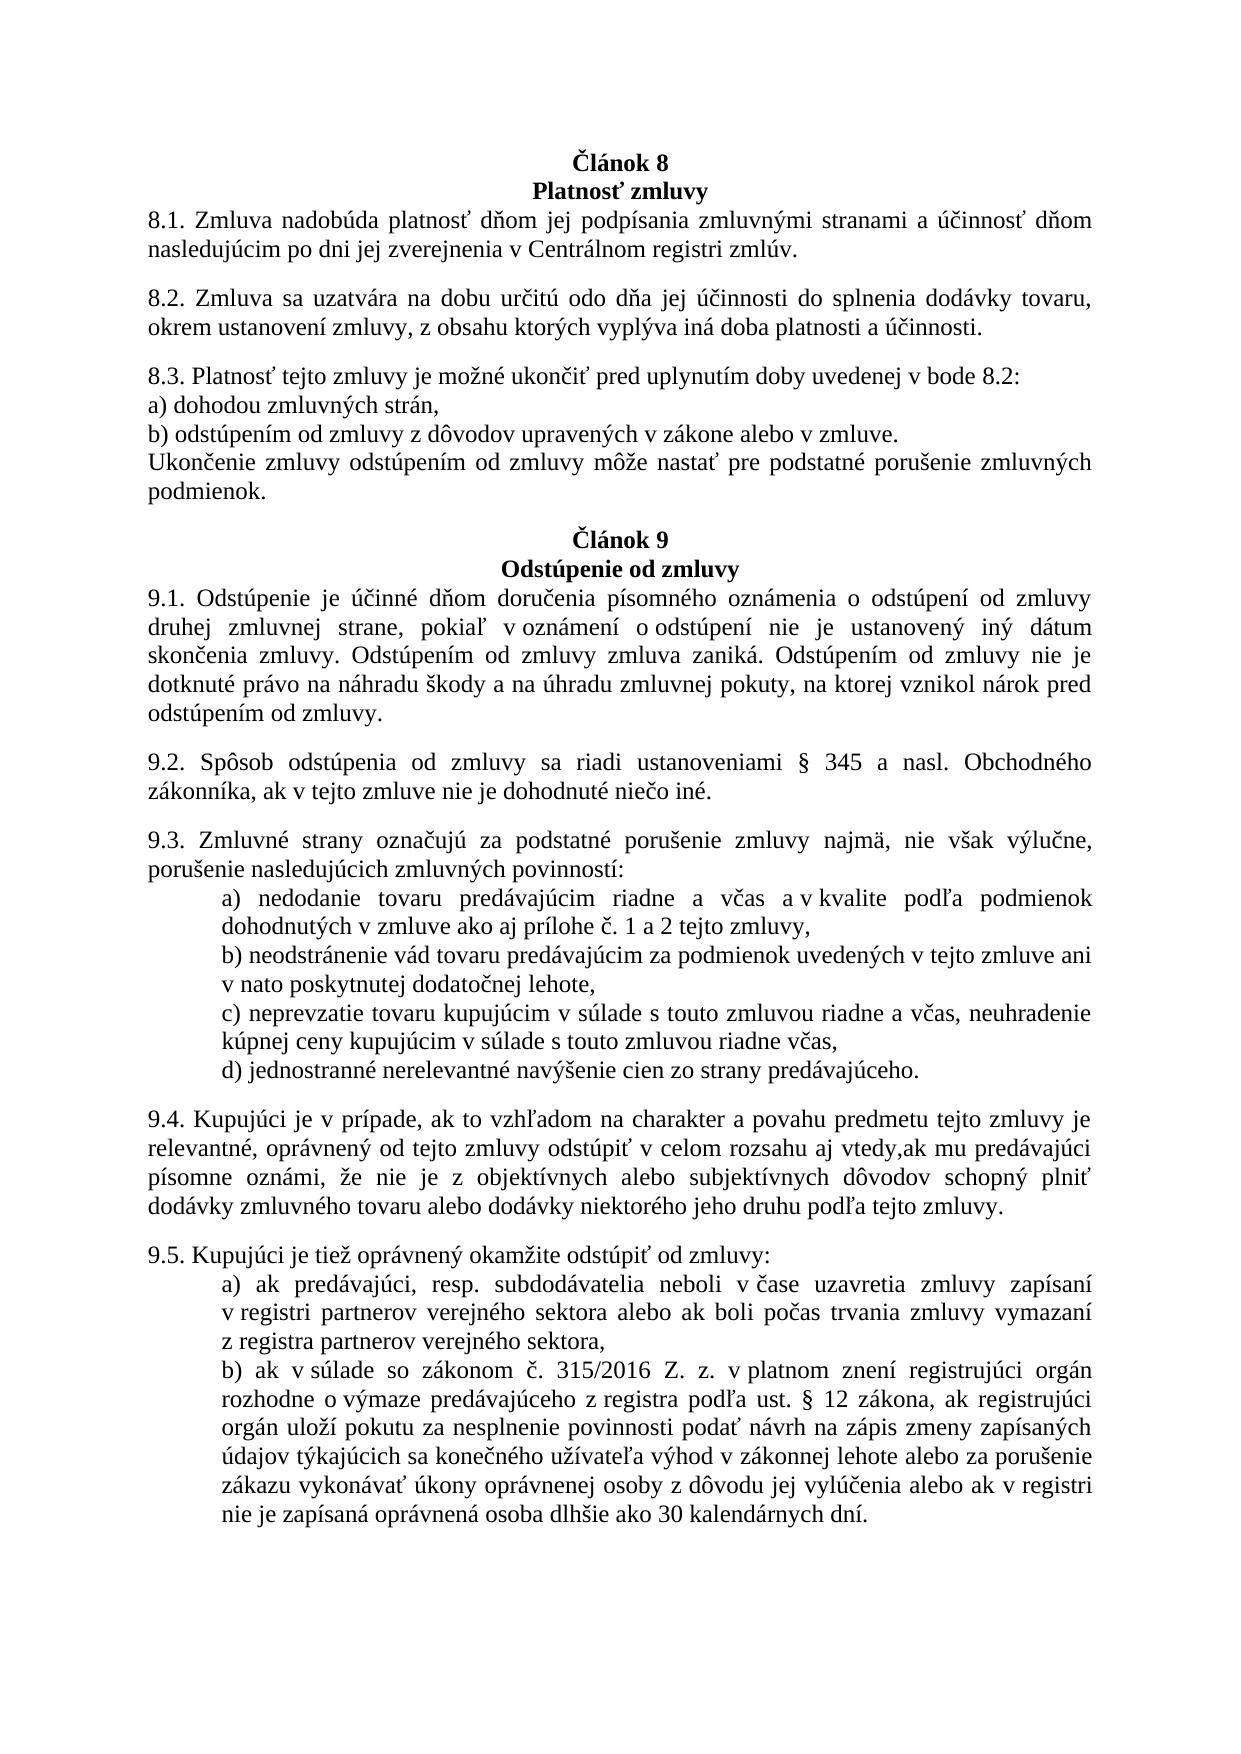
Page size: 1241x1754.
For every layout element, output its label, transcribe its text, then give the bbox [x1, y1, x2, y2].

text 9.5. Kupujúci je tiež oprávnený okamžite odstúpiť od zmluvy: [148, 1240, 1093, 1269]
text 8.3. Platnosť tejto zmluvy je možné ukončiť pred uplynutím doby uvedenej v bode 8.2: [148, 361, 1093, 390]
text 8.1. Zmluva nadobúda platnosť dňom jej podpísania zmluvnými stranami a účinnosť dňom nasledujúcim po dni jej zverejnenia v Centrálnom registri zmlúv. [148, 205, 1093, 263]
text Ukončenie zmluvy odstúpením od zmluvy môže nastať pre podstatné porušenie zmluvných podmienok. [148, 447, 1093, 505]
text 9.1. Odstúpenie je účinné dňom doručenia písomného oznámenia o odstúpení od zmluvy druhej zmluvnej strane, pokiaľ v oznámení o odstúpení nie je ustanovený iný dátum skončenia zmluvy. Odstúpením od zmluvy zmluva zaniká. Odstúpením od zmluvy nie je dotknuté právo na náhradu škody a na úhradu zmluvnej pokuty, na ktorej vznikol nárok pred odstúpením od zmluvy. [148, 583, 1093, 727]
text 9.3. Zmluvné strany označujú za podstatné porušenie zmluvy najmä, nie však výlučne, porušenie nasledujúcich zmluvných povinností: [148, 825, 1093, 883]
text Platnosť zmluvy [148, 176, 1093, 205]
text b) ak v súlade so zákonom č. 315/2016 Z. z. v platnom znení registrujúci orgán rozhodne o výmaze predávajúceho z registra podľa ust. § 12 zákona, ak registrujúci orgán uloží pokutu za nesplnenie povinnosti podať návrh na zápis zmeny zapísaných údajov týkajúcich sa konečného užívateľa výhod v zákonnej lehote alebo za porušenie zákazu vykonávať úkony oprávnenej osoby z dôvodu jej vylúčenia alebo ak v registri nie je zapísaná oprávnená osoba dlhšie ako 30 kalendárnych dní. [148, 1355, 1093, 1527]
list c) neprevzatie tovaru kupujúcim v súlade s touto zmluvou riadne a včas, neuhradenie kúpnej ceny kupujúcim v súlade s touto zmluvou riadne včas, [148, 998, 1093, 1055]
text Článok 9 [148, 525, 1093, 554]
list b) neodstránenie vád tovaru predávajúcim za podmienok uvedených v tejto zmluve ani v nato poskytnutej dodatočnej lehote, [148, 940, 1093, 998]
text Odstúpenie od zmluvy [148, 554, 1093, 583]
list d) jednostranné nerelevantné navýšenie cien zo strany predávajúceho. [148, 1055, 1093, 1084]
list a) nedodanie tovaru predávajúcim riadne a včas a v kvalite podľa podmienok dohodnutých v zmluve ako aj prílohe č. 1 a 2 tejto zmluvy, [148, 883, 1093, 940]
text a) ak predávajúci, resp. subdodávatelia neboli v čase uzavretia zmluvy zapísaní v registri partnerov verejného sektora alebo ak boli počas trvania zmluvy vymazaní z registra partnerov verejného sektora, [148, 1269, 1093, 1355]
text 9.2. Spôsob odstúpenia od zmluvy sa riadi ustanoveniami § 345 a nasl. Obchodného zákonníka, ak v tejto zmluve nie je dohodnuté niečo iné. [148, 747, 1093, 805]
text b) odstúpením od zmluvy z dôvodov upravených v zákone alebo v zmluve. [148, 419, 1093, 447]
text a) dohodou zmluvných strán, [148, 390, 1093, 419]
text Článok 8 [148, 148, 1093, 176]
text 9.4. Kupujúci je v prípade, ak to vzhľadom na charakter a povahu predmetu tejto zmluvy je relevantné, oprávnený od tejto zmluvy odstúpiť v celom rozsahu aj vtedy,ak mu predávajúci písomne oznámi, že nie je z objektívnych alebo subjektívnych dôvodov schopný plniť dodávky zmluvného tovaru alebo dodávky niektorého jeho druhu podľa tejto zmluvy. [148, 1104, 1093, 1219]
text 8.2. Zmluva sa uzatvára na dobu určitú odo dňa jej účinnosti do splnenia dodávky tovaru, okrem ustanovení zmluvy, z obsahu ktorých vyplýva iná doba platnosti a účinnosti. [148, 283, 1093, 341]
